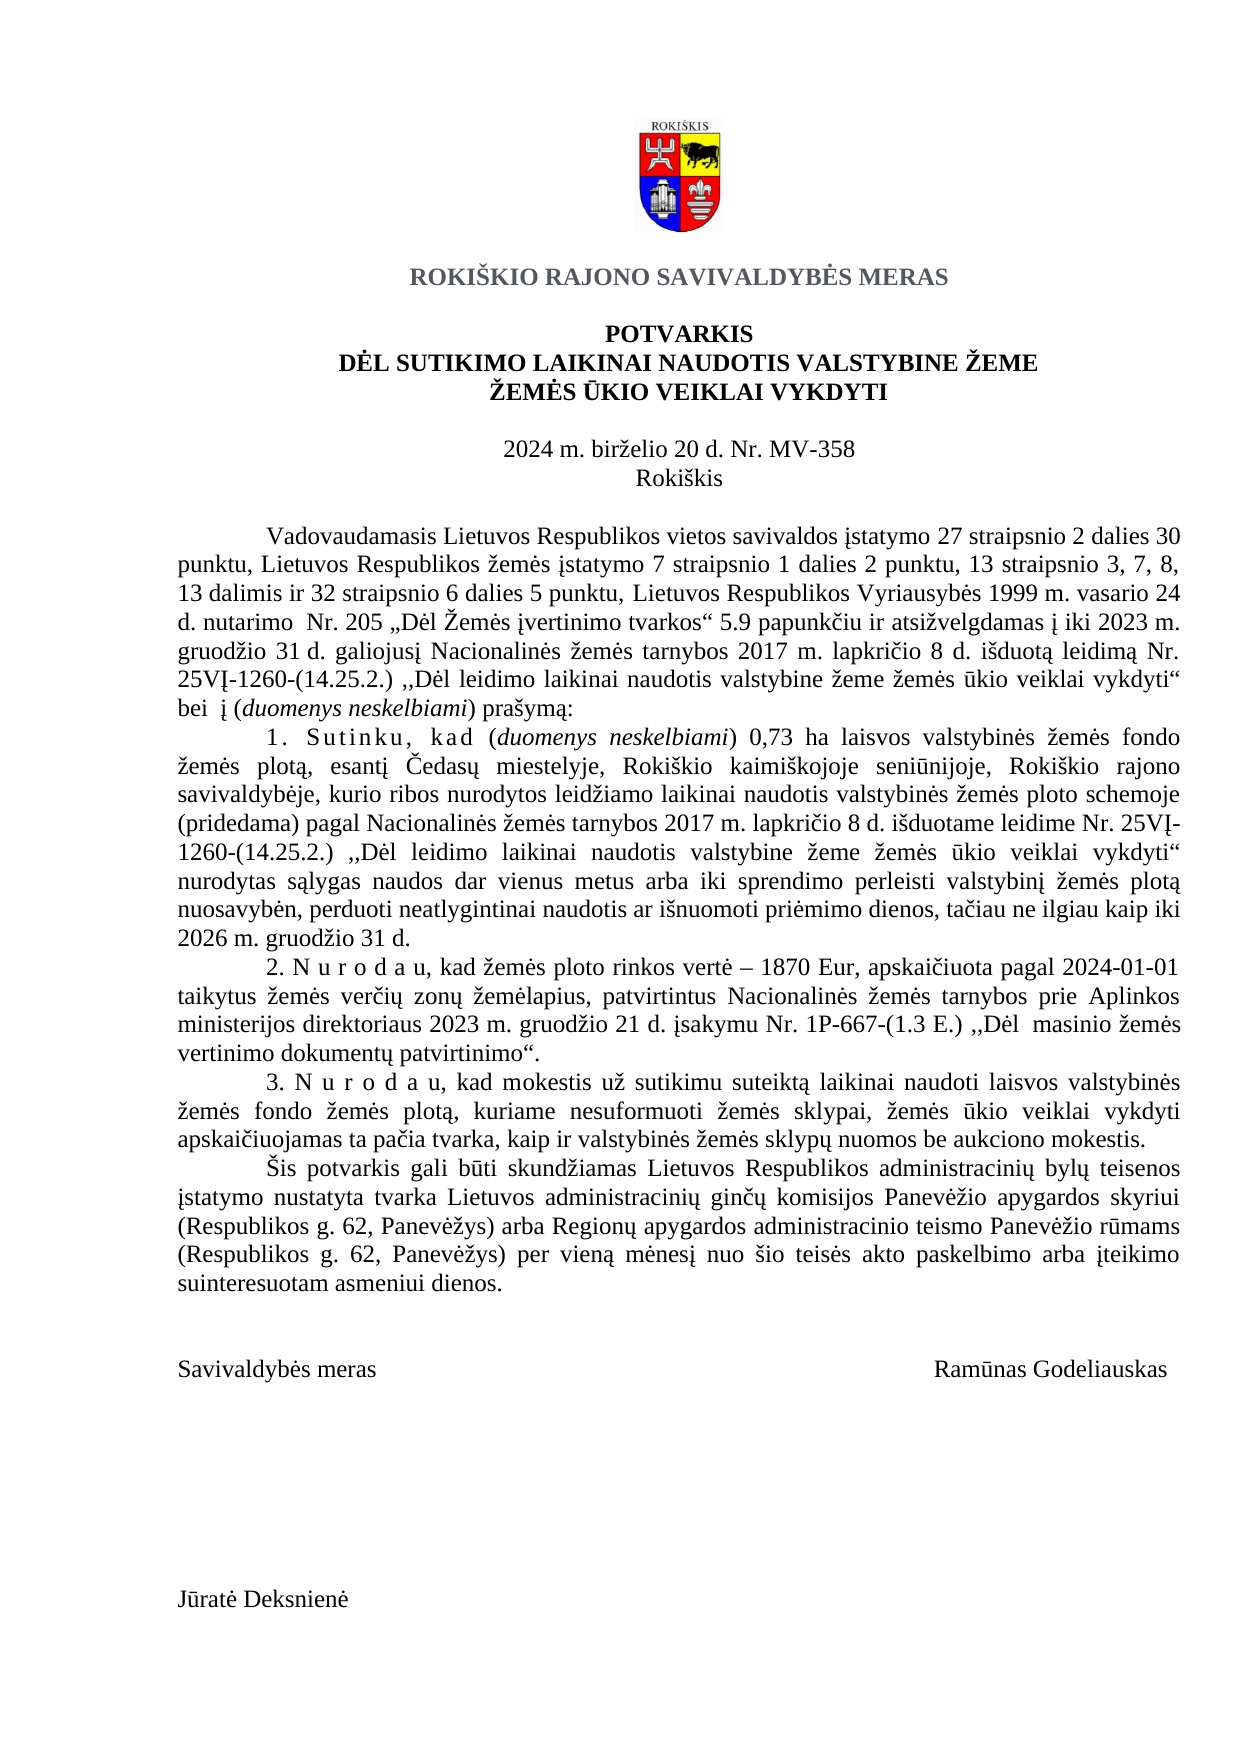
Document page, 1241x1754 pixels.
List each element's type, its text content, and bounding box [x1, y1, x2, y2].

text ROKIŠKIO RAJONO SAVIVALDYBĖS MERAS [177, 262, 1181, 290]
text POTVARKIS [177, 319, 1181, 348]
text 1. Sutinku, kad (duomenys neskelbiami) 0,73 ha laisvos valstybinės žemės fondo žemės plotą, esantį Čedasų miestelyje, Rokiškio kaimiškojoje seniūnijoje, Rokiškio rajono savivaldybėje, kurio ribos nurodytos leidžiamo laikinai naudotis valstybinės žemės ploto schemoje (pridedama) pagal Nacionalinės žemės tarnybos 2017 m. lapkričio 8 d. išduotame leidime Nr. 25VĮ-1260-(14.25.2.) ,,Dėl leidimo laikinai naudotis valstybine žeme žemės ūkio veiklai vykdyti“ nurodytas sąlygas naudos dar vienus metus arba iki sprendimo perleisti valstybinį žemės plotą nuosavybėn, perduoti neatlygintinai naudotis ar išnuomoti priėmimo dienos, tačiau ne ilgiau kaip iki 2026 m. gruodžio 31 d. [177, 722, 1181, 952]
text 2. N u r o d a u, kad žemės ploto rinkos vertė – 1870 Eur, apskaičiuota pagal 2024-01-01 taikytus žemės verčių zonų žemėlapius, patvirtintus Nacionalinės žemės tarnybos prie Aplinkos ministerijos direktoriaus 2023 m. gruodžio 21 d. įsakymu Nr. 1P-667-(1.3 E.) ,,Dėl masinio žemės vertinimo dokumentų patvirtinimo“. [177, 952, 1181, 1067]
text Jūratė Deksnienė [177, 1584, 1181, 1613]
picture [634, 118, 724, 233]
text Rokiškis [177, 463, 1181, 492]
text DĖL SUTIKIMO laikinai naudotis valstybine žeme [196, 348, 1181, 377]
text Šis potvarkis gali būti skundžiamas Lietuvos Respublikos administracinių bylų teisenos įstatymo nustatyta tvarka Lietuvos administracinių ginčų komisijos Panevėžio apygardos skyriui (Respublikos g. 62, Panevėžys) arba Regionų apygardos administracinio teismo Panevėžio rūmams (Respublikos g. 62, Panevėžys) per vieną mėnesį nuo šio teisės akto paskelbimo arba įteikimo suinteresuotam asmeniui dienos. [177, 1153, 1181, 1297]
text 2024 m. birželio 20 d. Nr. MV-358 [177, 434, 1181, 463]
text Vadovaudamasis Lietuvos Respublikos vietos savivaldos įstatymo 27 straipsnio 2 dalies 30 punktu, Lietuvos Respublikos žemės įstatymo 7 straipsnio 1 dalies 2 punktu, 13 straipsnio 3, 7, 8, 13 dalimis ir 32 straipsnio 6 dalies 5 punktu, Lietuvos Respublikos Vyriausybės 1999 m. vasario 24 d. nutarimo Nr. 205 „Dėl Žemės įvertinimo tvarkos“ 5.9 papunkčiu ir atsižvelgdamas į iki 2023 m. gruodžio 31 d. galiojusį Nacionalinės žemės tarnybos 2017 m. lapkričio 8 d. išduotą leidimą Nr. 25VĮ-1260-(14.25.2.) ,,Dėl leidimo laikinai naudotis valstybine žeme žemės ūkio veiklai vykdyti“ bei į (duomenys neskelbiami) prašymą: [177, 521, 1181, 722]
text 3. N u r o d a u, kad mokestis už sutikimu suteiktą laikinai naudoti laisvos valstybinės žemės fondo žemės plotą, kuriame nesuformuoti žemės sklypai, žemės ūkio veiklai vykdyti apskaičiuojamas ta pačia tvarka, kaip ir valstybinės žemės sklypų nuomos be aukciono mokestis. [177, 1067, 1181, 1153]
text Savivaldybės meras Ramūnas Godeliauskas [177, 1354, 1181, 1383]
text žemės ūkio veiklai vykdyti [196, 377, 1181, 406]
